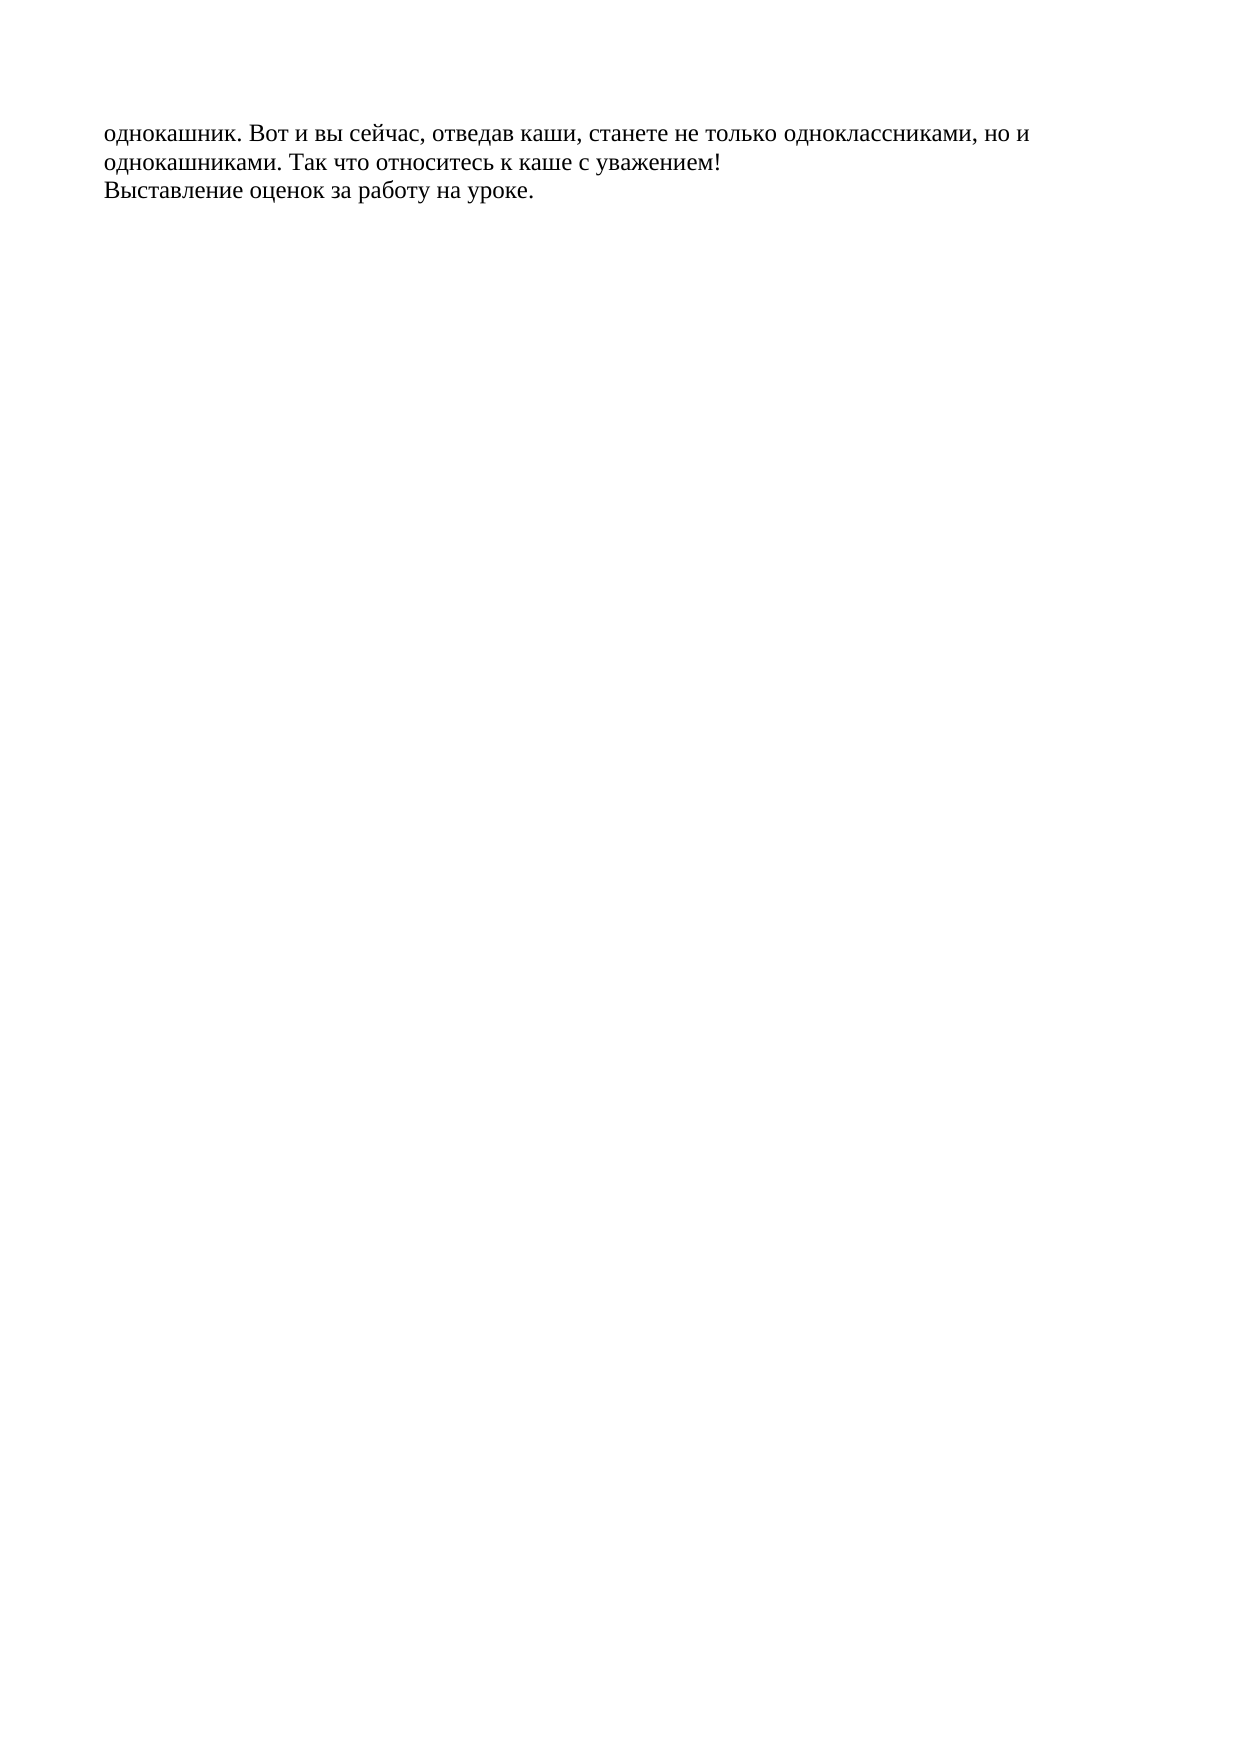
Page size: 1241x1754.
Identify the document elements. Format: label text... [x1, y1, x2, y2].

text Выставление оценок за работу на уроке. [103, 176, 1152, 204]
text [103, 118, 1152, 176]
